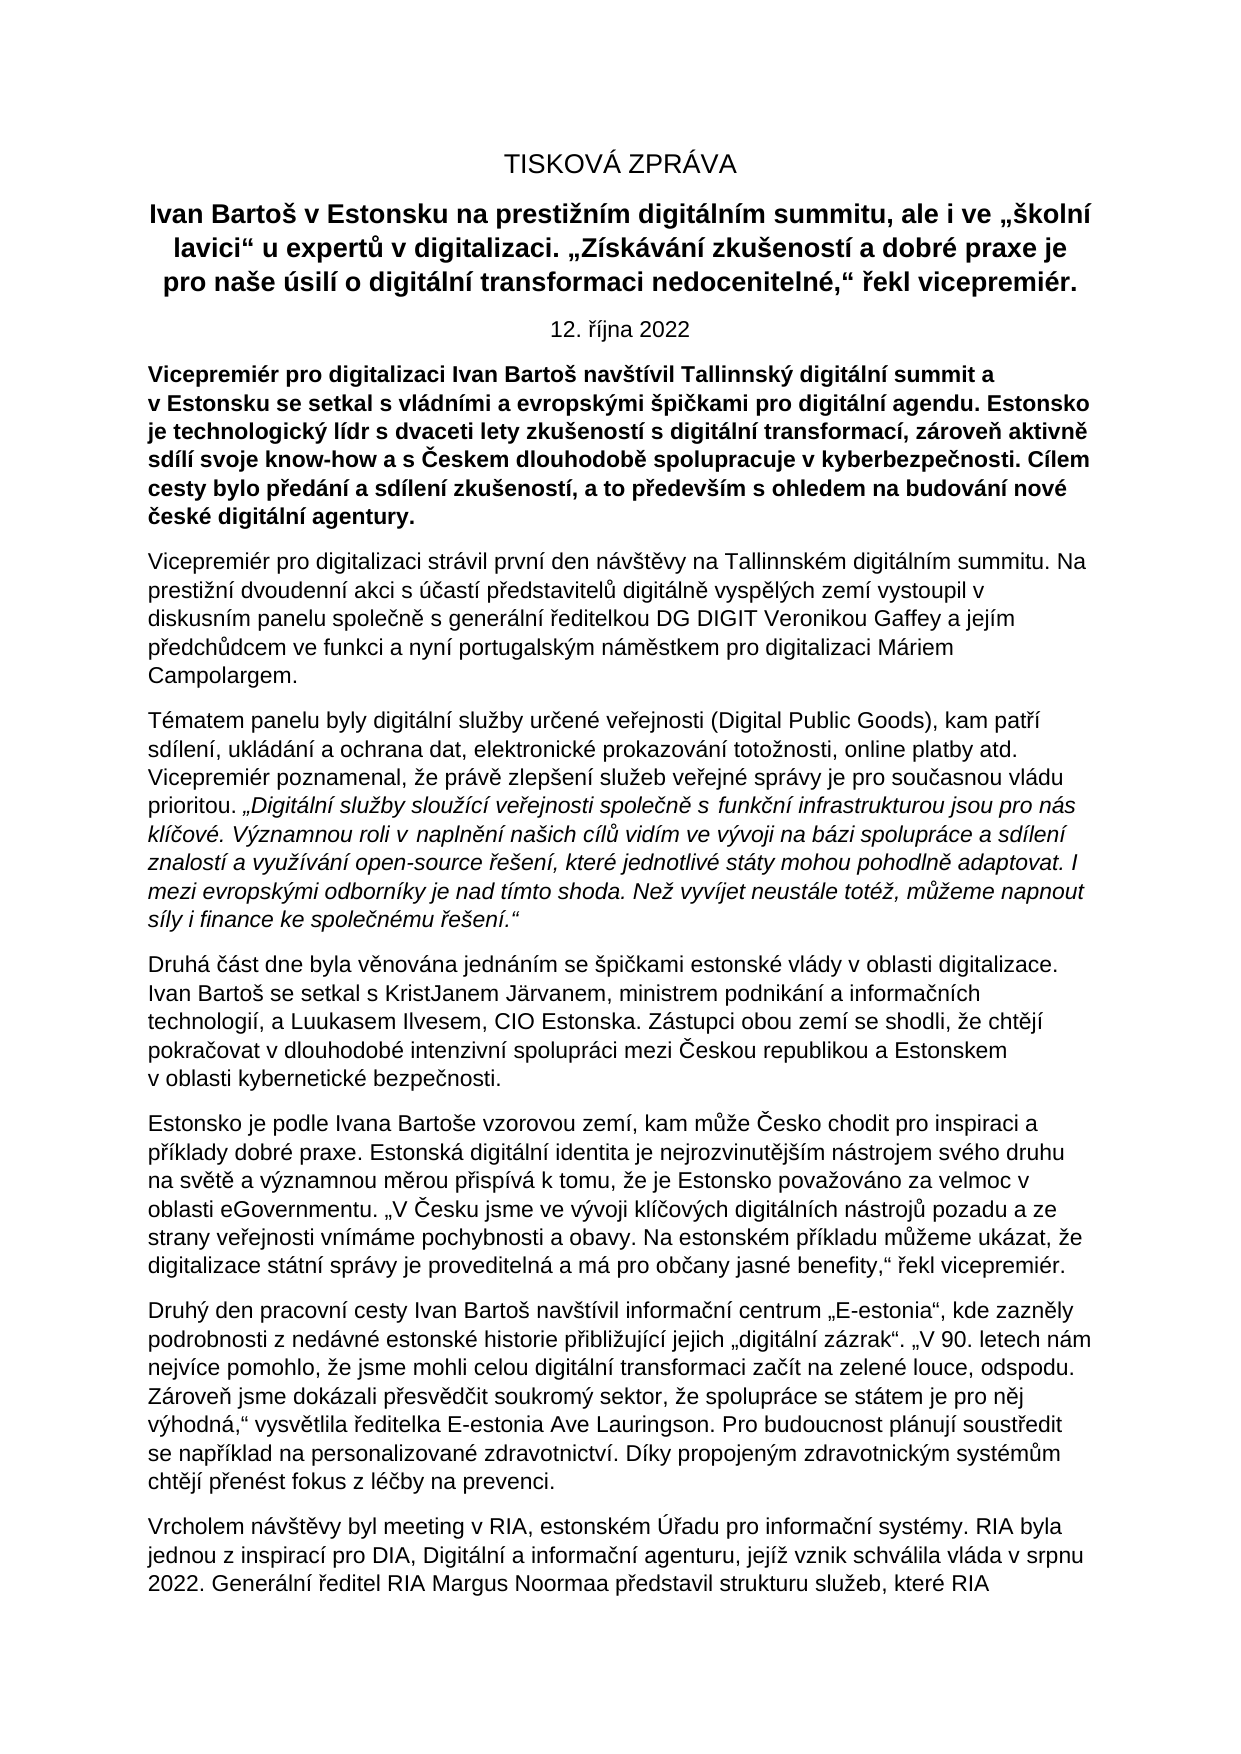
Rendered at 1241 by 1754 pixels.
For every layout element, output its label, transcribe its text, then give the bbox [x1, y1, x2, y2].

text Estonsko je podle Ivana Bartoše vzorovou zemí, kam může Česko chodit pro inspiraci a příklady dobré praxe. Estonská digitální identita je nejrozvinutějším nástrojem svého druhu na světě a významnou měrou přispívá k tomu, že je Estonsko považováno za velmoc v oblasti eGovernmentu. „V Česku jsme ve vývoji klíčových digitálních nástrojů pozadu a ze strany veřejnosti vnímáme pochybnosti a obavy. Na estonském příkladu můžeme ukázat, že digitalizace státní správy je proveditelná a má pro občany jasné benefity,“ řekl vicepremiér. [148, 1110, 1093, 1279]
text Vicepremiér pro digitalizaci strávil první den návštěvy na Tallinnském digitálním summitu. Na prestižní dvoudenní akci s účastí představitelů digitálně vyspělých zemí vystoupil v diskusním panelu společně s generální ředitelkou DG DIGIT Veronikou Gaffey a jejím předchůdcem ve funkci a nyní portugalským náměstkem pro digitalizaci Máriem Campolargem. [148, 548, 1093, 688]
text Druhá část dne byla věnována jednáním se špičkami estonské vlády v oblasti digitalizace. Ivan Bartoš se setkal s KristJanem Järvanem, ministrem podnikání a informačních technologií, a Luukasem Ilvesem, CIO Estonska. Zástupci obou zemí se shodli, že chtějí pokračovat v dlouhodobé intenzivní spolupráci mezi Českou republikou a Estonskem v oblasti kybernetické bezpečnosti. [148, 951, 1093, 1091]
text Ivan Bartoš v Estonsku na prestižním digitálním summitu, ale i ve „školní lavici“ u expertů v digitalizaci. „Získávání zkušeností a dobré praxe je pro naše úsilí o digitální transformaci nedocenitelné,“ řekl vicepremiér. [148, 198, 1093, 297]
text Tématem panelu byly digitální služby určené veřejnosti (Digital Public Goods), kam patří sdílení, ukládání a ochrana dat, elektronické prokazování totožnosti, online platby atd. Vicepremiér poznamenal, že právě zlepšení služeb veřejné správy je pro současnou vládu prioritou. „Digitální služby sloužící veřejnosti společně s funkční infrastrukturou jsou pro nás klíčové. Významnou roli v naplnění našich cílů vidím ve vývoji na bázi spolupráce a sdílení znalostí a využívání open-source řešení, které jednotlivé státy mohou pohodlně adaptovat. I mezi evropskými odborníky je nad tímto shoda. Než vyvíjet neustále totéž, můžeme napnout síly i finance ke společnému řešení.“ [148, 707, 1093, 933]
text TISKOVÁ ZPRÁVA [148, 148, 1093, 179]
text Vicepremiér pro digitalizaci Ivan Bartoš navštívil Tallinnský digitální summit a v Estonsku se setkal s vládními a evropskými špičkami pro digitální agendu. Estonsko je technologický lídr s dvaceti lety zkušeností s digitální transformací, zároveň aktivně sdílí svoje know-how a s Českem dlouhodobě spolupracuje v kyberbezpečnosti. Cílem cesty bylo předání a sdílení zkušeností, a to především s ohledem na budování nové české digitální agentury. [148, 361, 1093, 529]
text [148, 1513, 1093, 1596]
text Druhý den pracovní cesty Ivan Bartoš navštívil informační centrum „E-estonia“, kde zazněly podrobnosti z nedávné estonské historie přibližující jejich „digitální zázrak“. „V 90. letech nám nejvíce pomohlo, že jsme mohli celou digitální transformaci začít na zelené louce, odspodu. Zároveň jsme dokázali přesvědčit soukromý sektor, že spolupráce se státem je pro něj výhodná,“ vysvětlila ředitelka E-estonia Ave Lauringson. Pro budoucnost plánují soustředit se například na personalizované zdravotnictví. Díky propojeným zdravotnickým systémům chtějí přenést fokus z léčby na prevenci. [148, 1297, 1093, 1494]
text 12. října 2022 [148, 316, 1093, 342]
